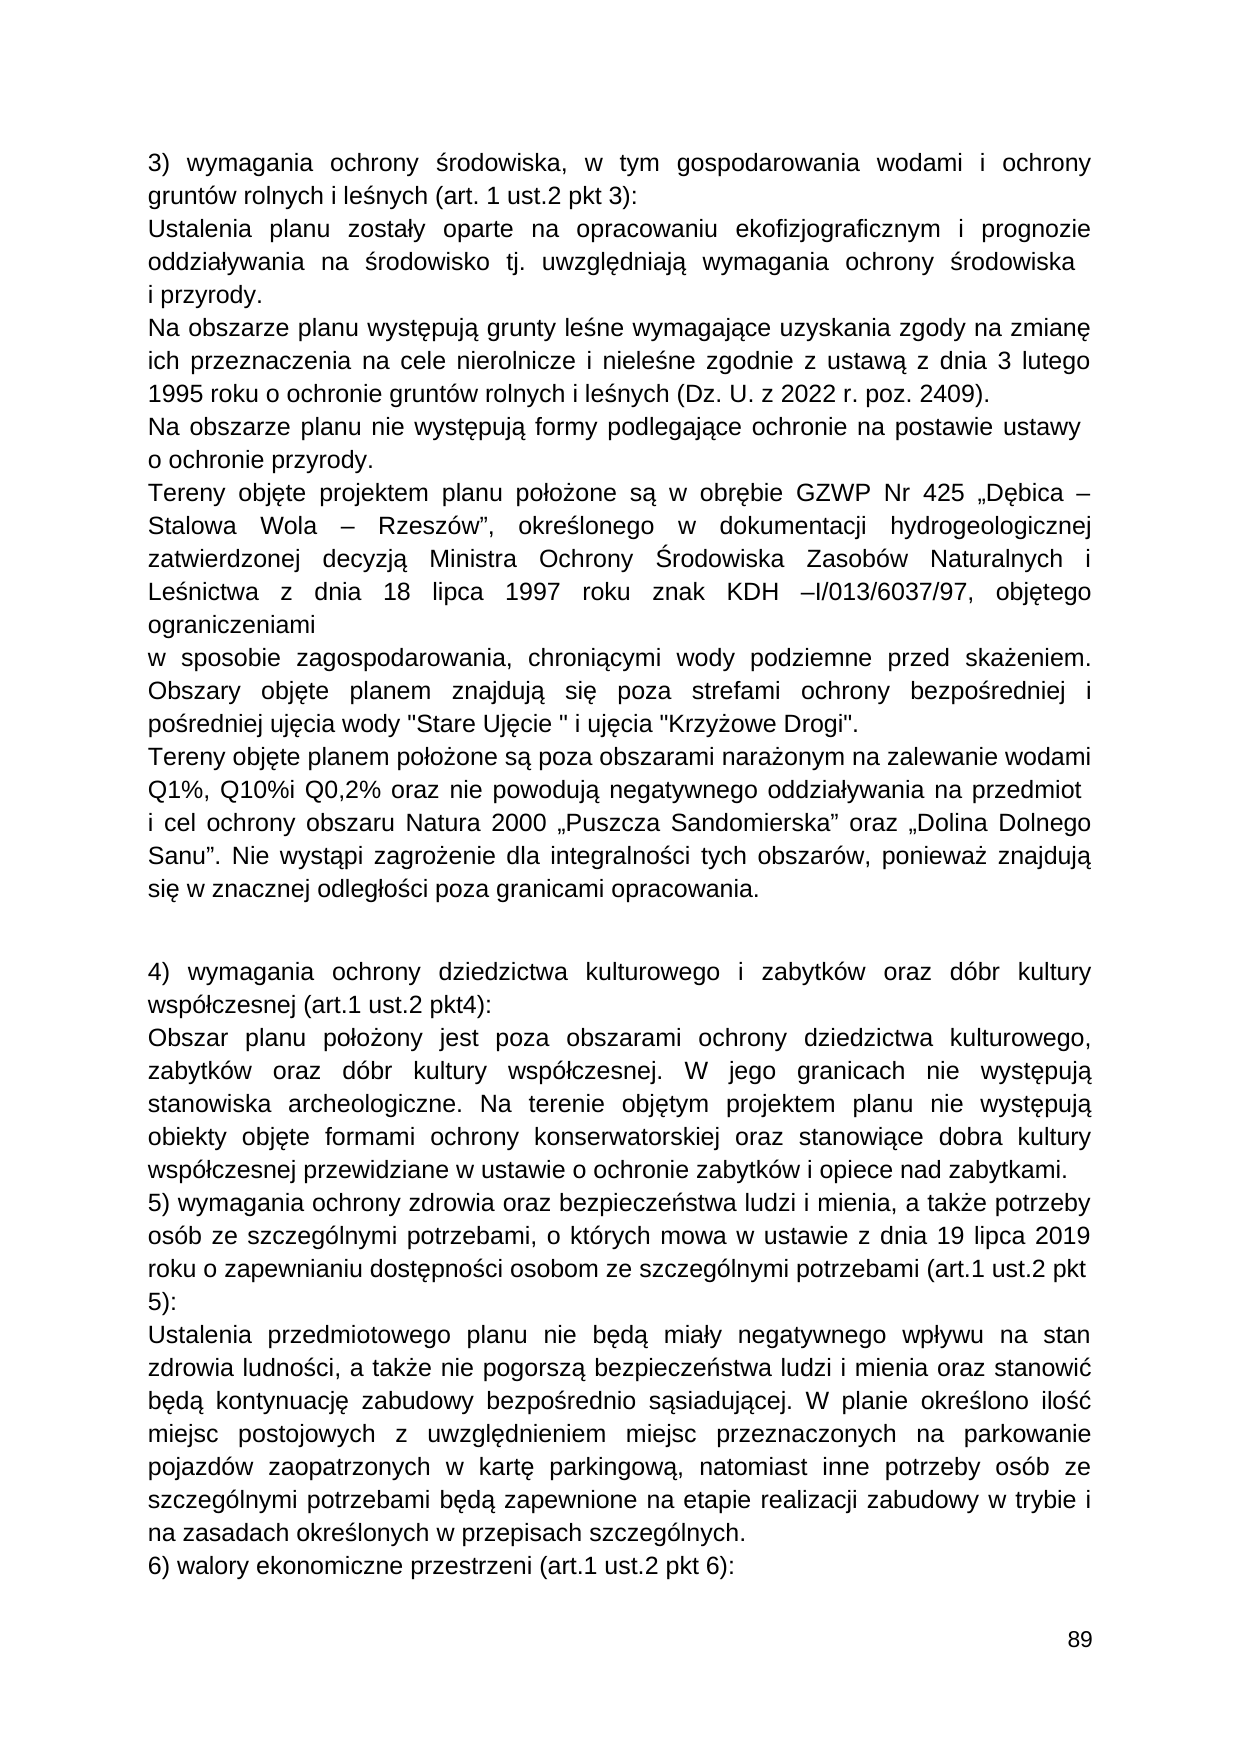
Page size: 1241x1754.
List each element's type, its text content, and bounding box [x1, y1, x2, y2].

text Obszar planu położony jest poza obszarami ochrony dziedzictwa kulturowego, zabytków oraz dóbr kultury współczesnej. W jego granicach nie występują stanowiska archeologiczne. Na terenie objętym projektem planu nie występują obiekty objęte formami ochrony konserwatorskiej oraz stanowiące dobra kultury współczesnej przewidziane w ustawie o ochronie zabytków i opiece nad zabytkami. [148, 1023, 1093, 1184]
text 4) wymagania ochrony dziedzictwa kulturowego i zabytków oraz dóbr kultury współczesnej (art.1 ust.2 pkt4): [148, 957, 1093, 1018]
text Na obszarze planu nie występują formy podlegające ochronie na postawie ustawy o ochronie przyrody. [148, 412, 1093, 473]
text Tereny objęte projektem planu położone są w obrębie GZWP Nr 425 „Dębica – Stalowa Wola – Rzeszów”, określonego w dokumentacji hydrogeologicznej zatwierdzonej decyzją Ministra Ochrony Środowiska Zasobów Naturalnych i Leśnictwa z dnia 18 lipca 1997 roku znak KDH –I/013/6037/97, objętego ograniczeniami w sposobie zagospodarowania, chroniącymi wody podziemne przed skażeniem. Obszary objęte planem znajdują się poza strefami ochrony bezpośredniej i pośredniej ujęcia wody "Stare Ujęcie " i ujęcia "Krzyżowe Drogi". [148, 478, 1093, 738]
text Ustalenia planu zostały oparte na opracowaniu ekofizjograficznym i prognozie oddziaływania na środowisko tj. uwzględniają wymagania ochrony środowiska i przyrody. [148, 214, 1093, 308]
text Tereny objęte planem położone są poza obszarami narażonym na zalewanie wodami Q1%, Q10%i Q0,2% oraz nie powodują negatywnego oddziaływania na przedmiot i cel ochrony obszaru Natura 2000 „Puszcza Sandomierska” oraz „Dolina Dolnego Sanu”. Nie wystąpi zagrożenie dla integralności tych obszarów, ponieważ znajdują się w znacznej odległości poza granicami opracowania. [148, 742, 1093, 903]
text 5): [148, 1287, 1093, 1316]
text Na obszarze planu występują grunty leśne wymagające uzyskania zgody na zmianę ich przeznaczenia na cele nierolnicze i nieleśne zgodnie z ustawą z dnia 3 lutego 1995 roku o ochronie gruntów rolnych i leśnych (Dz. U. z 2022 r. poz. 2409). [148, 313, 1093, 407]
text 5) wymagania ochrony zdrowia oraz bezpieczeństwa ludzi i mienia, a także potrzeby osób ze szczególnymi potrzebami, o których mowa w ustawie z dnia 19 lipca 2019 roku o zapewnianiu dostępności osobom ze szczególnymi potrzebami (art.1 ust.2 pkt [148, 1188, 1093, 1283]
text Ustalenia przedmiotowego planu nie będą miały negatywnego wpływu na stan zdrowia ludności, a także nie pogorszą bezpieczeństwa ludzi i mienia oraz stanowić będą kontynuację zabudowy bezpośrednio sąsiadującej. W planie określono ilość miejsc postojowych z uwzględnieniem miejsc przeznaczonych na parkowanie pojazdów zaopatrzonych w kartę parkingową, natomiast inne potrzeby osób ze szczególnymi potrzebami będą zapewnione na etapie realizacji zabudowy w trybie i na zasadach określonych w przepisach szczególnych. [148, 1320, 1093, 1547]
text 3) wymagania ochrony środowiska, w tym gospodarowania wodami i ochrony gruntów rolnych i leśnych (art. 1 ust.2 pkt 3): [148, 148, 1093, 209]
text 6) walory ekonomiczne przestrzeni (art.1 ust.2 pkt 6): [148, 1551, 1093, 1580]
